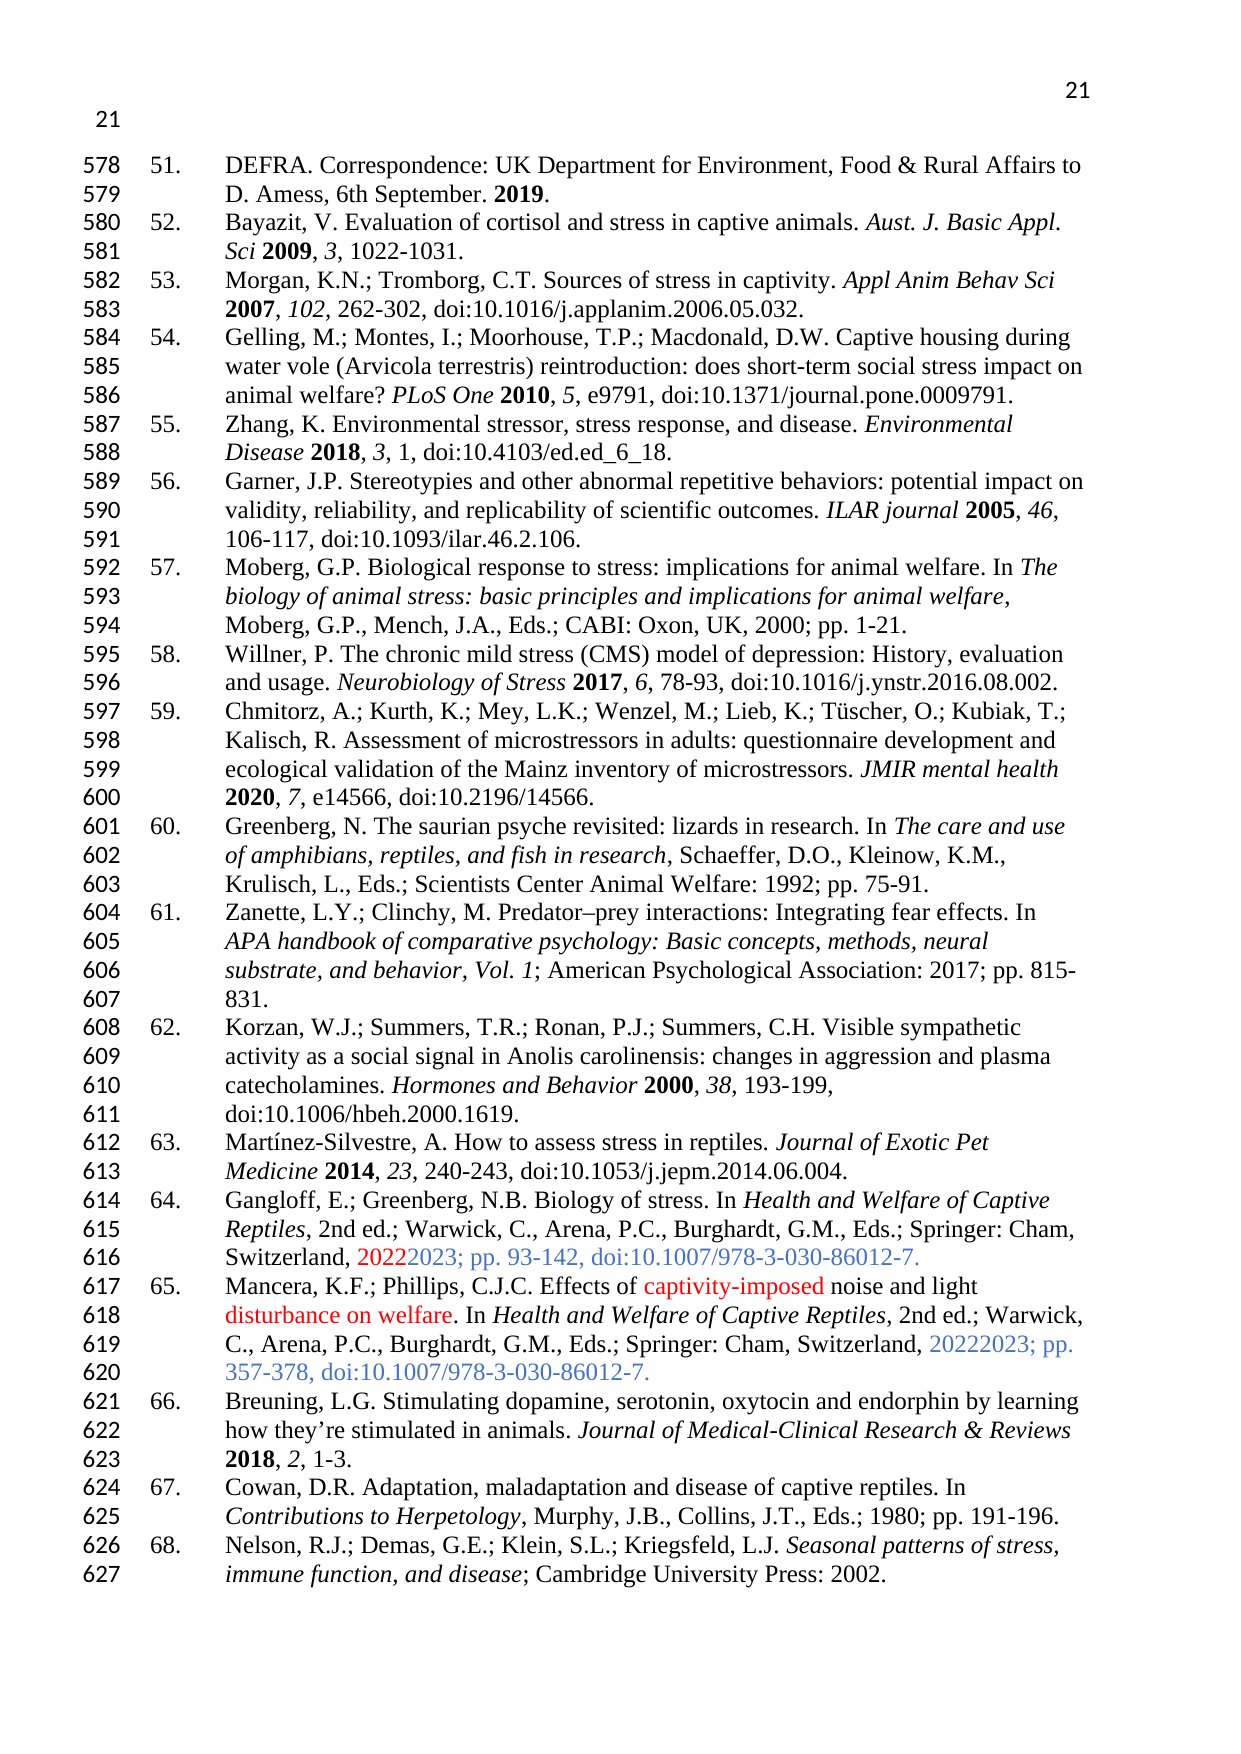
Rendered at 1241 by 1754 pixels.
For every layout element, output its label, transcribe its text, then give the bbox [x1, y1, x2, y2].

text 51. DEFRA. Correspondence: UK Department for Environment, Food & Rural Affairs to D. Amess, 6th September. 2019. [150, 150, 1090, 207]
text 54. Gelling, M.; Montes, I.; Moorhouse, T.P.; Macdonald, D.W. Captive housing during water vole (Arvicola terrestris) reintroduction: does short-term social stress impact on animal welfare? PLoS One 2010, 5, e9791, doi:10.1371/journal.pone.0009791. [150, 322, 1090, 409]
text 53. Morgan, K.N.; Tromborg, C.T. Sources of stress in captivity. Appl Anim Behav Sci 2007, 102, 262-302, doi:10.1016/j.applanim.2006.05.032. [150, 265, 1090, 322]
text 67. Cowan, D.R. Adaptation, maladaptation and disease of captive reptiles. In Contributions to Herpetology, Murphy, J.B., Collins, J.T., Eds.; 1980; pp. 191-196. [150, 1472, 1090, 1530]
text 56. Garner, J.P. Stereotypies and other abnormal repetitive behaviors: potential impact on validity, reliability, and replicability of scientific outcomes. ILAR journal 2005, 46, 106-117, doi:10.1093/ilar.46.2.106. [150, 466, 1090, 552]
text 68. Nelson, R.J.; Demas, G.E.; Klein, S.L.; Kriegsfeld, L.J. Seasonal patterns of stress, immune function, and disease; Cambridge University Press: 2002. [150, 1530, 1090, 1587]
text 63. Martínez-Silvestre, A. How to assess stress in reptiles. Journal of Exotic Pet Medicine 2014, 23, 240-243, doi:10.1053/j.jepm.2014.06.004. [150, 1127, 1090, 1185]
text 66. Breuning, L.G. Stimulating dopamine, serotonin, oxytocin and endorphin by learning how they’re stimulated in animals. Journal of Medical-Clinical Research & Reviews 2018, 2, 1-3. [150, 1386, 1090, 1472]
text 60. Greenberg, N. The saurian psyche revisited: lizards in research. In The care and use of amphibians, reptiles, and fish in research, Schaeffer, D.O., Kleinow, K.M., Krulisch, L., Eds.; Scientists Center Animal Welfare: 1992; pp. 75-91. [150, 811, 1090, 897]
text 61. Zanette, L.Y.; Clinchy, M. Predator–prey interactions: Integrating fear effects. In APA handbook of comparative psychology: Basic concepts, methods, neural substrate, and behavior, Vol. 1; American Psychological Association: 2017; pp. 815-831. [150, 897, 1090, 1012]
text 55. Zhang, K. Environmental stressor, stress response, and disease. Environmental Disease 2018, 3, 1, doi:10.4103/ed.ed_6_18. [150, 409, 1090, 466]
text 65. Mancera, K.F.; Phillips, C.J.C. Effects of captivity-imposed noise and light disturbance on welfare. In Health and Welfare of Captive Reptiles, 2nd ed.; Warwick, C., Arena, P.C., Burghardt, G.M., Eds.; Springer: Cham, Switzerland, 20222023; pp. 357-378, doi:10.1007/978-3-030-86012-7. [150, 1271, 1090, 1386]
text 52. Bayazit, V. Evaluation of cortisol and stress in captive animals. Aust. J. Basic Appl. Sci 2009, 3, 1022-1031. [150, 207, 1090, 265]
text 57. Moberg, G.P. Biological response to stress: implications for animal welfare. In The biology of animal stress: basic principles and implications for animal welfare, Moberg, G.P., Mench, J.A., Eds.; CABI: Oxon, UK, 2000; pp. 1-21. [150, 552, 1090, 639]
text 58. Willner, P. The chronic mild stress (CMS) model of depression: History, evaluation and usage. Neurobiology of Stress 2017, 6, 78-93, doi:10.1016/j.ynstr.2016.08.002. [150, 639, 1090, 696]
text 62. Korzan, W.J.; Summers, T.R.; Ronan, P.J.; Summers, C.H. Visible sympathetic activity as a social signal in Anolis carolinensis: changes in aggression and plasma catecholamines. Hormones and Behavior 2000, 38, 193-199, doi:10.1006/hbeh.2000.1619. [150, 1012, 1090, 1127]
text 64. Gangloff, E.; Greenberg, N.B. Biology of stress. In Health and Welfare of Captive Reptiles, 2nd ed.; Warwick, C., Arena, P.C., Burghardt, G.M., Eds.; Springer: Cham, Switzerland, 20222023; pp. 93-142, doi:10.1007/978-3-030-86012-7. [150, 1185, 1090, 1271]
text 59. Chmitorz, A.; Kurth, K.; Mey, L.K.; Wenzel, M.; Lieb, K.; Tüscher, O.; Kubiak, T.; Kalisch, R. Assessment of microstressors in adults: questionnaire development and ecological validation of the Mainz inventory of microstressors. JMIR mental health 2020, 7, e14566, doi:10.2196/14566. [150, 696, 1090, 811]
